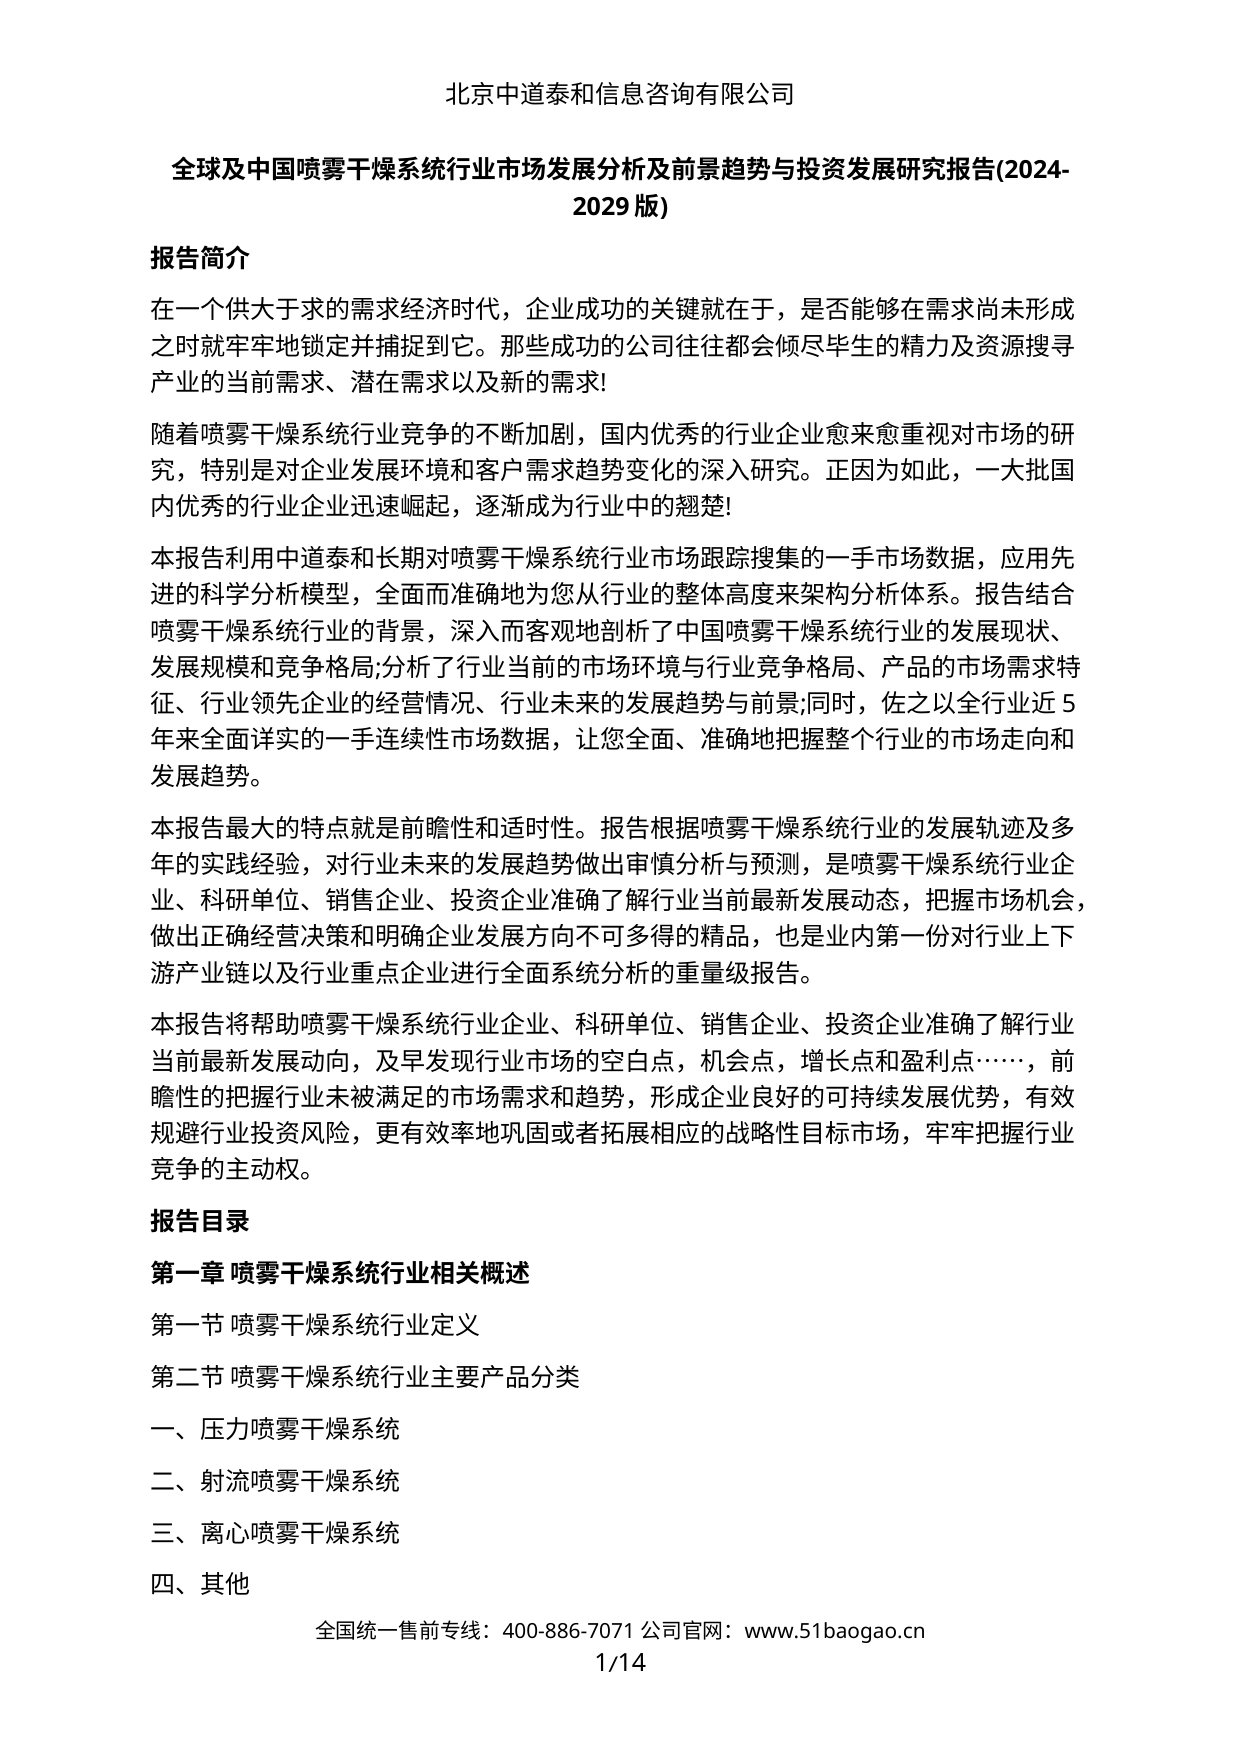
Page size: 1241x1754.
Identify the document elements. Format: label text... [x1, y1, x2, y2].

text 二、射流喷雾干燥系统 [150, 1461, 1090, 1497]
text 报告目录 [150, 1202, 1090, 1238]
text 第一节 喷雾干燥系统行业定义 [150, 1306, 1090, 1342]
text 四、其他 [150, 1565, 1090, 1601]
text 本报告最大的特点就是前瞻性和适时性。报告根据喷雾干燥系统行业的发展轨迹及多年的实践经验，对行业未来的发展趋势做出审慎分析与预测，是喷雾干燥系统行业企业、科研单位、销售企业、投资企业准确了解行业当前最新发展动态，把握市场机会，做出正确经营决策和明确企业发展方向不可多得的精品，也是业内第一份对行业上下游产业链以及行业重点企业进行全面系统分析的重量级报告。 [150, 808, 1090, 989]
text 随着喷雾干燥系统行业竞争的不断加剧，国内优秀的行业企业愈来愈重视对市场的研究，特别是对企业发展环境和客户需求趋势变化的深入研究。正因为如此，一大批国内优秀的行业企业迅速崛起，逐渐成为行业中的翘楚! [150, 414, 1090, 523]
text 三、离心喷雾干燥系统 [150, 1513, 1090, 1549]
text 第二节 喷雾干燥系统行业主要产品分类 [150, 1357, 1090, 1394]
text 报告简介 [150, 238, 1090, 274]
text 在一个供大于求的需求经济时代，企业成功的关键就在于，是否能够在需求尚未形成之时就牢牢地锁定并捕捉到它。那些成功的公司往往都会倾尽毕生的精力及资源搜寻产业的当前需求、潜在需求以及新的需求! [150, 290, 1090, 399]
text 一、压力喷雾干燥系统 [150, 1409, 1090, 1446]
text 本报告将帮助喷雾干燥系统行业企业、科研单位、销售企业、投资企业准确了解行业当前最新发展动向，及早发现行业市场的空白点，机会点，增长点和盈利点……，前瞻性的把握行业未被满足的市场需求和趋势，形成企业良好的可持续发展优势，有效规避行业投资风险，更有效率地巩固或者拓展相应的战略性目标市场，牢牢把握行业竞争的主动权。 [150, 1005, 1090, 1186]
text 第一章 喷雾干燥系统行业相关概述 [150, 1254, 1090, 1290]
text 全球及中国喷雾干燥系统行业市场发展分析及前景趋势与投资发展研究报告(2024-2029版) [150, 150, 1090, 222]
text 本报告利用中道泰和长期对喷雾干燥系统行业市场跟踪搜集的一手市场数据，应用先进的科学分析模型，全面而准确地为您从行业的整体高度来架构分析体系。报告结合喷雾干燥系统行业的背景，深入而客观地剖析了中国喷雾干燥系统行业的发展现状、发展规模和竞争格局;分析了行业当前的市场环境与行业竞争格局、产品的市场需求特征、行业领先企业的经营情况、行业未来的发展趋势与前景;同时，佐之以全行业近5年来全面详实的一手连续性市场数据，让您全面、准确地把握整个行业的市场走向和发展趋势。 [150, 539, 1090, 792]
